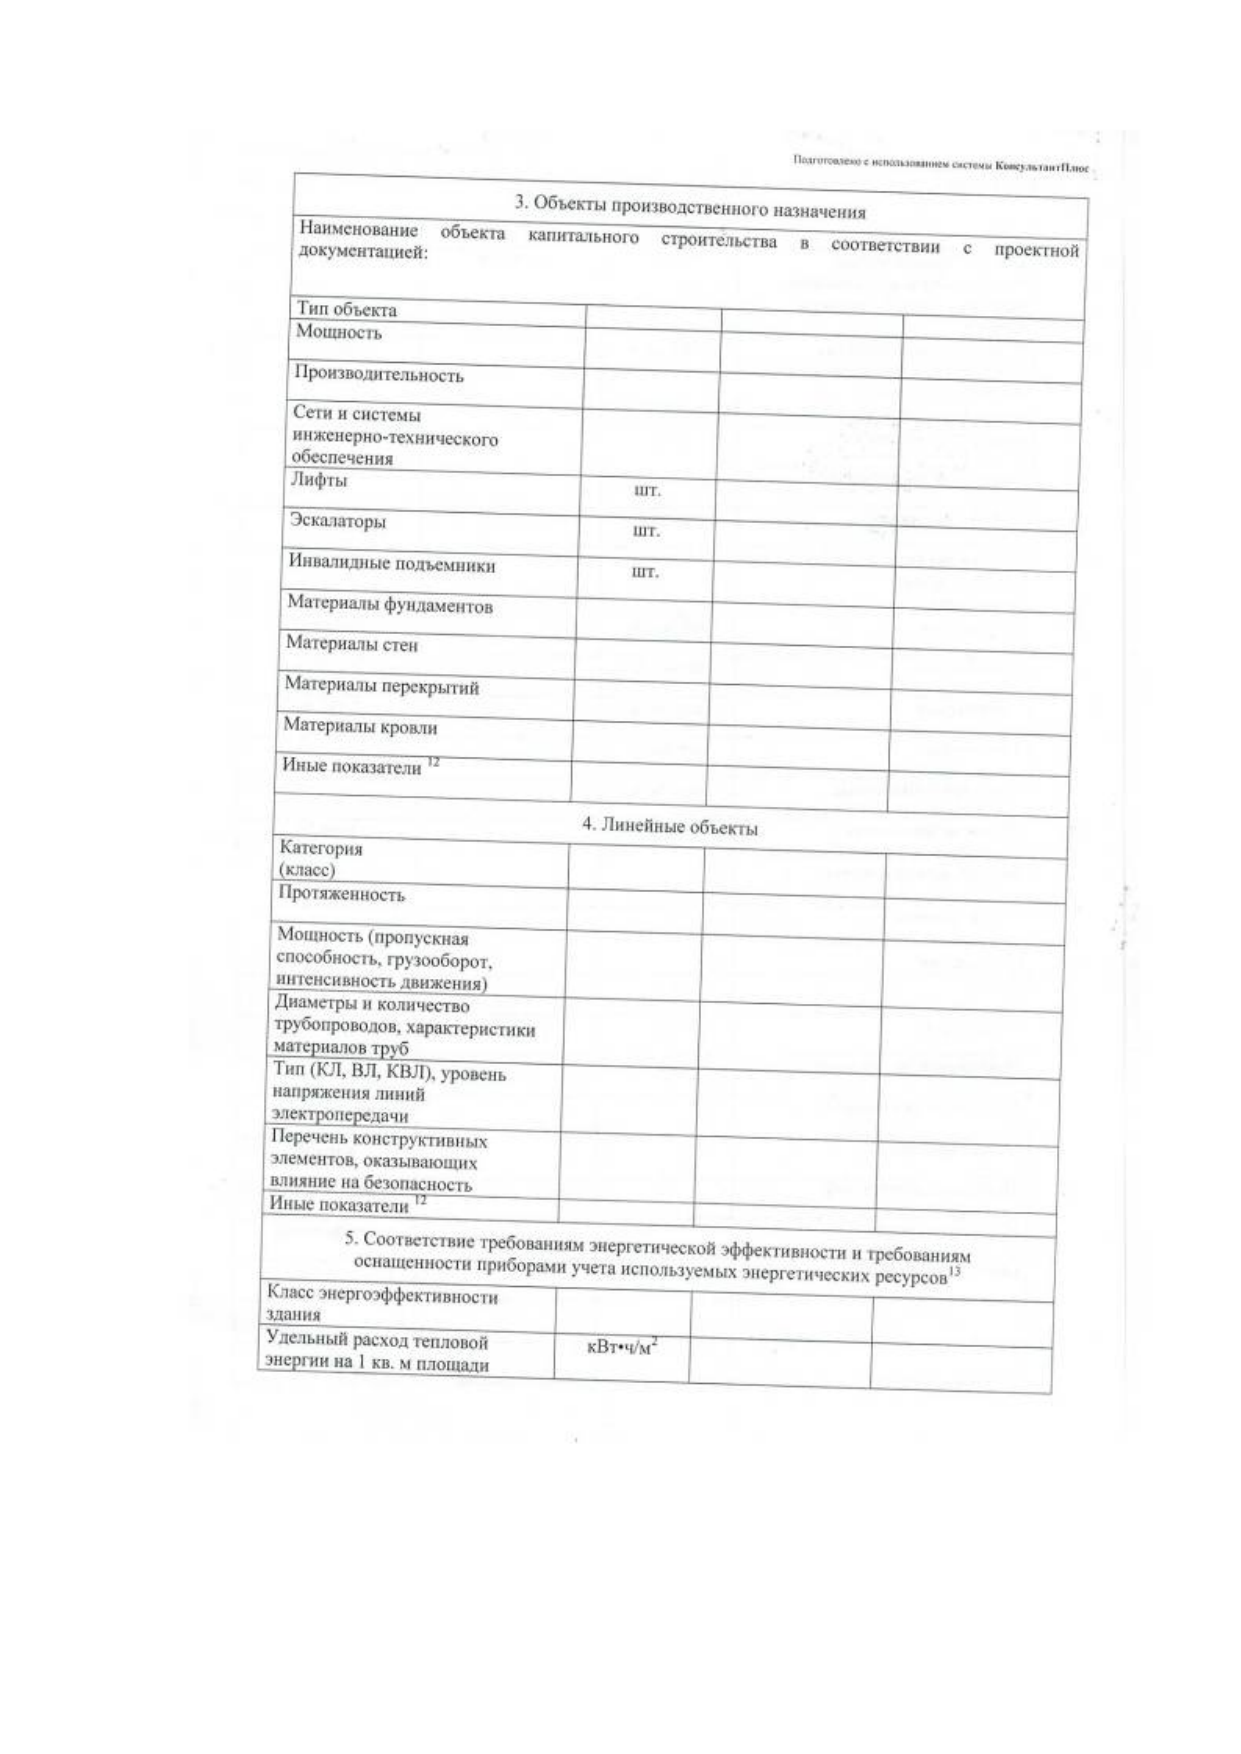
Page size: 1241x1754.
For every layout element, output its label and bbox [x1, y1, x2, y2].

picture [177, 118, 1153, 1458]
